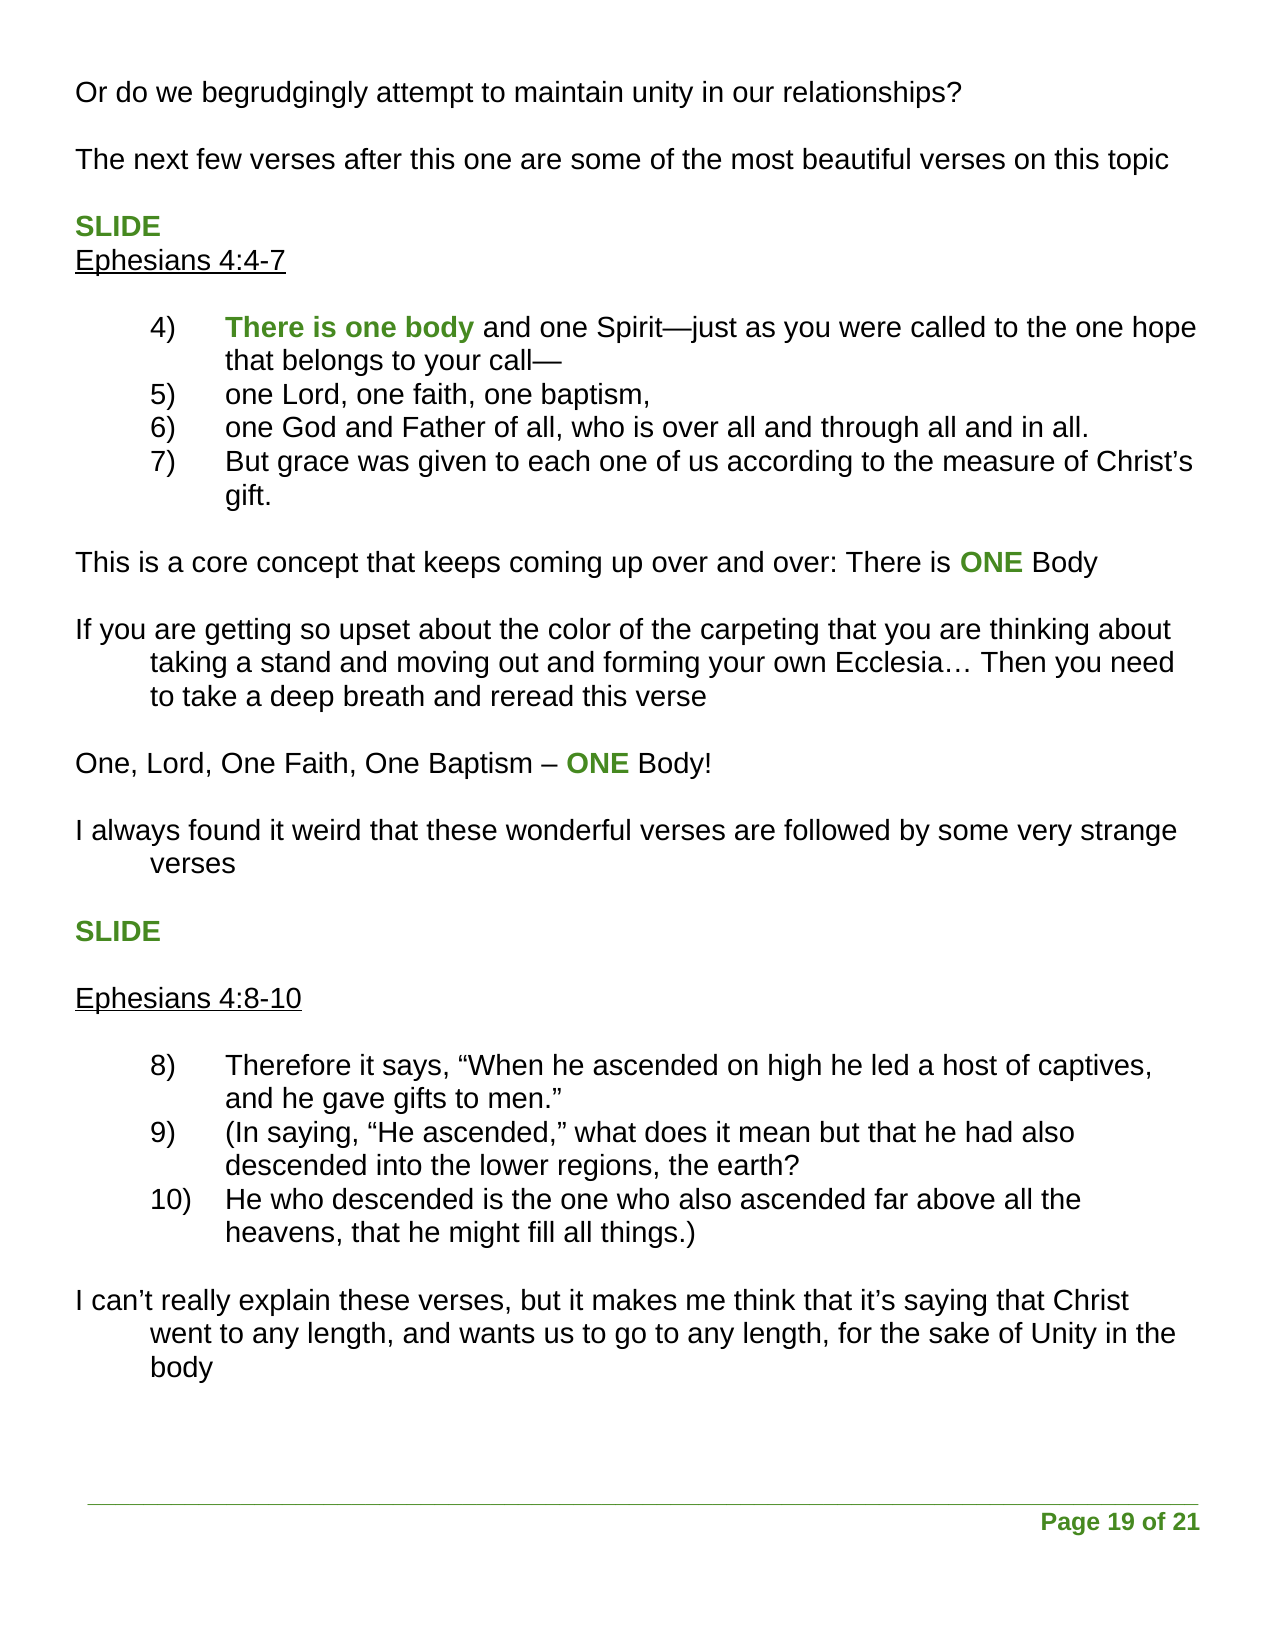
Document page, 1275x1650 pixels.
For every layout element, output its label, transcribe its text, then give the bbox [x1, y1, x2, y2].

text This is a core concept that keeps coming up over and over: There is ONE Body [75, 544, 1200, 578]
text 5) one Lord, one faith, one baptism, [75, 377, 1200, 410]
text 10) He who descended is the one who also ascended far above all the [75, 1182, 1200, 1215]
text The next few verses after this one are some of the most beautiful verses on this topic [75, 142, 1200, 176]
text heavens, that he might fill all things.) [75, 1215, 1200, 1249]
text Ephesians 4:4-7 [75, 243, 1200, 276]
text If you are getting so upset about the color of the carpeting that you are thinking about taking a stand and moving out and forming your own Ecclesia… Then you need to take a deep breath and reread this verse [75, 612, 1200, 712]
text 4) There is one body and one Spirit—just as you were called to the one hope [75, 310, 1200, 343]
text 8) Therefore it says, “When he ascended on high he led a host of captives, [75, 1048, 1200, 1081]
text I can’t really explain these verses, but it makes me think that it’s saying that Christ went to any length, and wants us to go to any length, for the sake of Unity in the body [75, 1282, 1200, 1383]
text SLIDE [75, 913, 1200, 947]
text and he gave gifts to men.” [75, 1081, 1200, 1115]
text I always found it weird that these wonderful verses are followed by some very strange verses [75, 813, 1200, 880]
text SLIDE [75, 209, 1200, 243]
text descended into the lower regions, the earth? [75, 1148, 1200, 1182]
text Or do we begrudgingly attempt to maintain unity in our relationships? [75, 75, 1200, 108]
text 6) one God and Father of all, who is over all and through all and in all. [75, 410, 1200, 444]
text One, Lord, One Faith, One Baptism – ONE Body! [75, 746, 1200, 779]
text 9) (In saying, “He ascended,” what does it mean but that he had also [75, 1115, 1200, 1148]
text Ephesians 4:8-10 [75, 981, 1200, 1014]
text that belongs to your call— [75, 343, 1200, 377]
text 7) But grace was given to each one of us according to the measure of Christ’s gift. [75, 444, 1200, 511]
